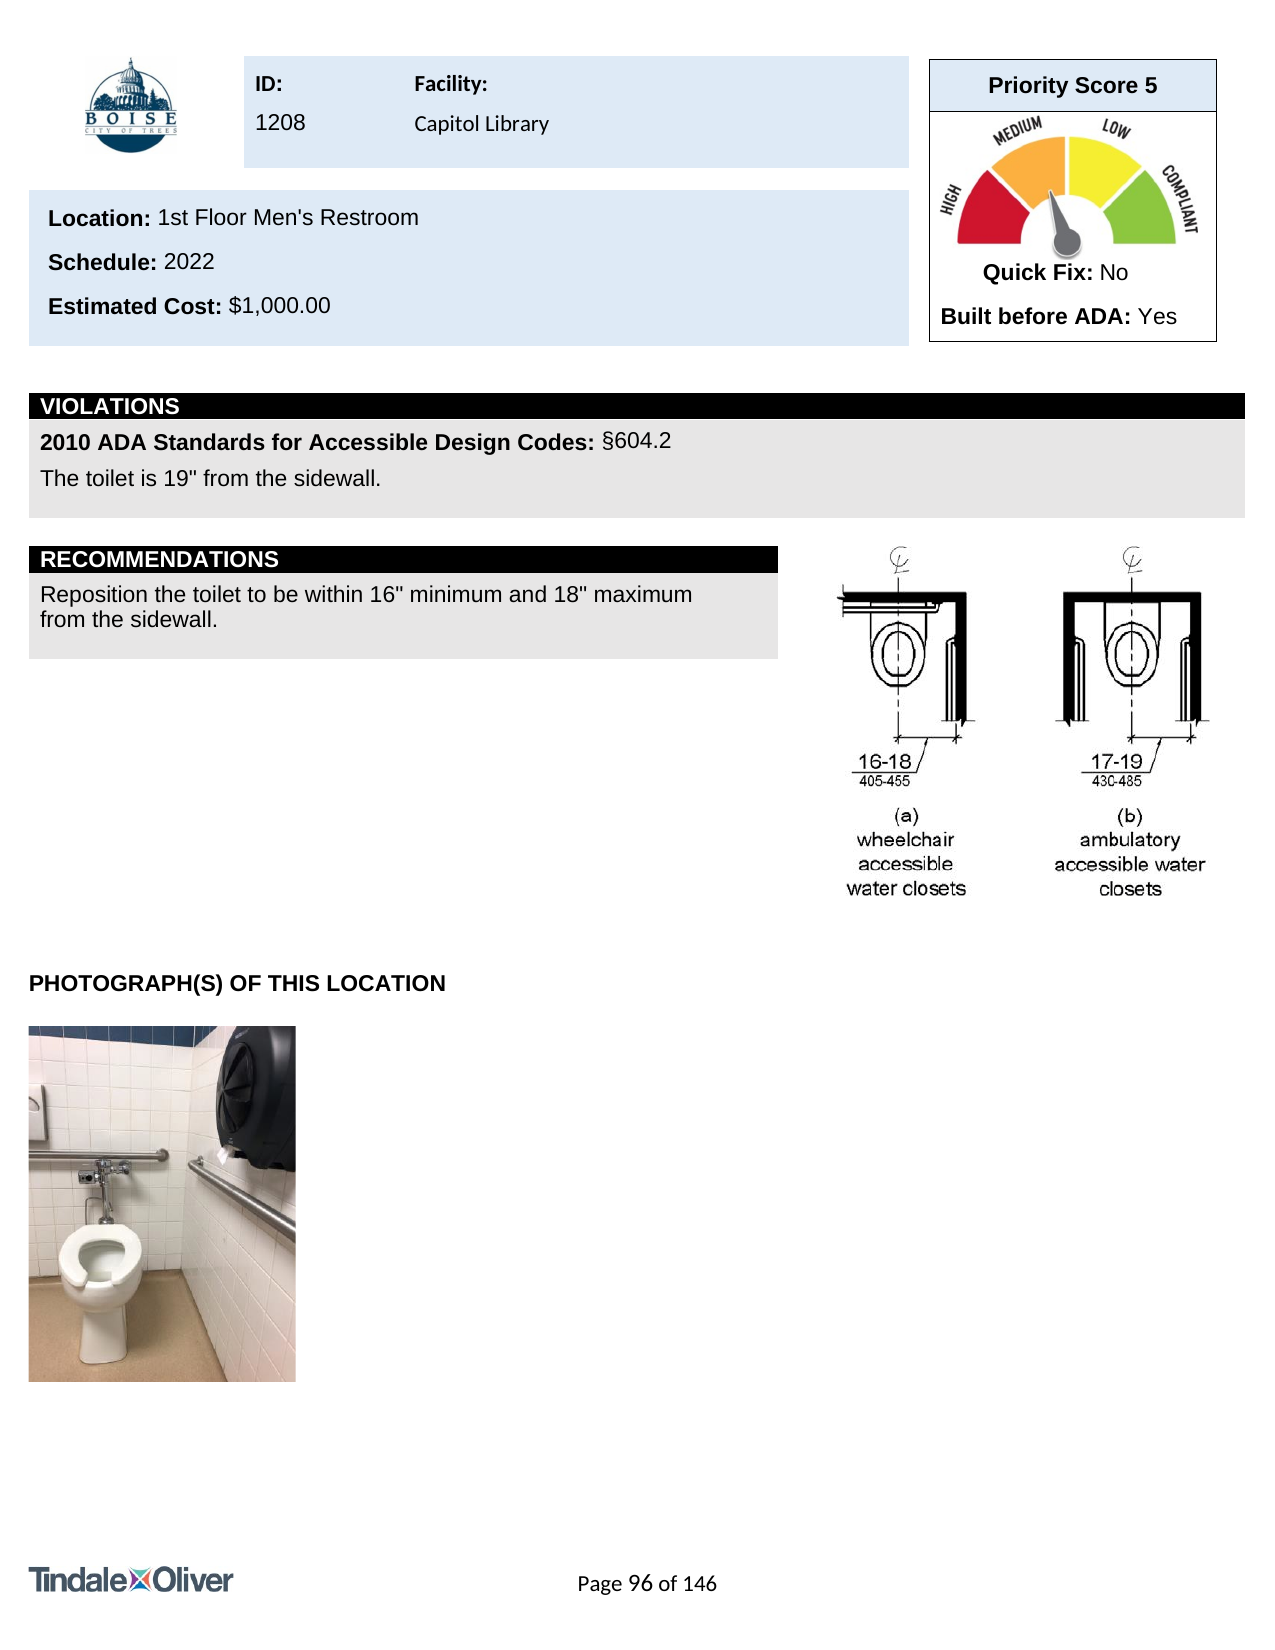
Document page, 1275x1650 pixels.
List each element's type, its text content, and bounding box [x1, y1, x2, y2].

table_header Facility: Capitol Library [403, 56, 909, 168]
picture [84, 56, 178, 154]
subtitle PHOTOGRAPH(S) OF THIS LOCATION [28, 970, 1246, 997]
picture [28, 1566, 234, 1592]
picture [28, 1026, 296, 1382]
picture [830, 546, 1210, 896]
table_cell 2010 ADA Standards for Accessible Design Codes: §604.2 The toilet is 19" from the sidewall. [29, 420, 1245, 518]
table_cell Reposition the toilet to be within 16" minimum and 18" maximum from the sidewall. [29, 573, 778, 659]
table_header Location: 1st Floor Men's Restroom Schedule: 2022 Estimated Cost: $1,000.00 [29, 190, 909, 346]
table_header [29, 56, 243, 168]
table_header RECOMMENDATIONS [29, 546, 778, 573]
picture [938, 112, 1202, 260]
table_header Priority Score 5 [930, 60, 1216, 111]
table_header VIOLATIONS [29, 393, 1245, 419]
table_cell Quick Fix: No Built before ADA: Yes [930, 112, 1216, 341]
table_header ID: 1208 [244, 56, 403, 168]
